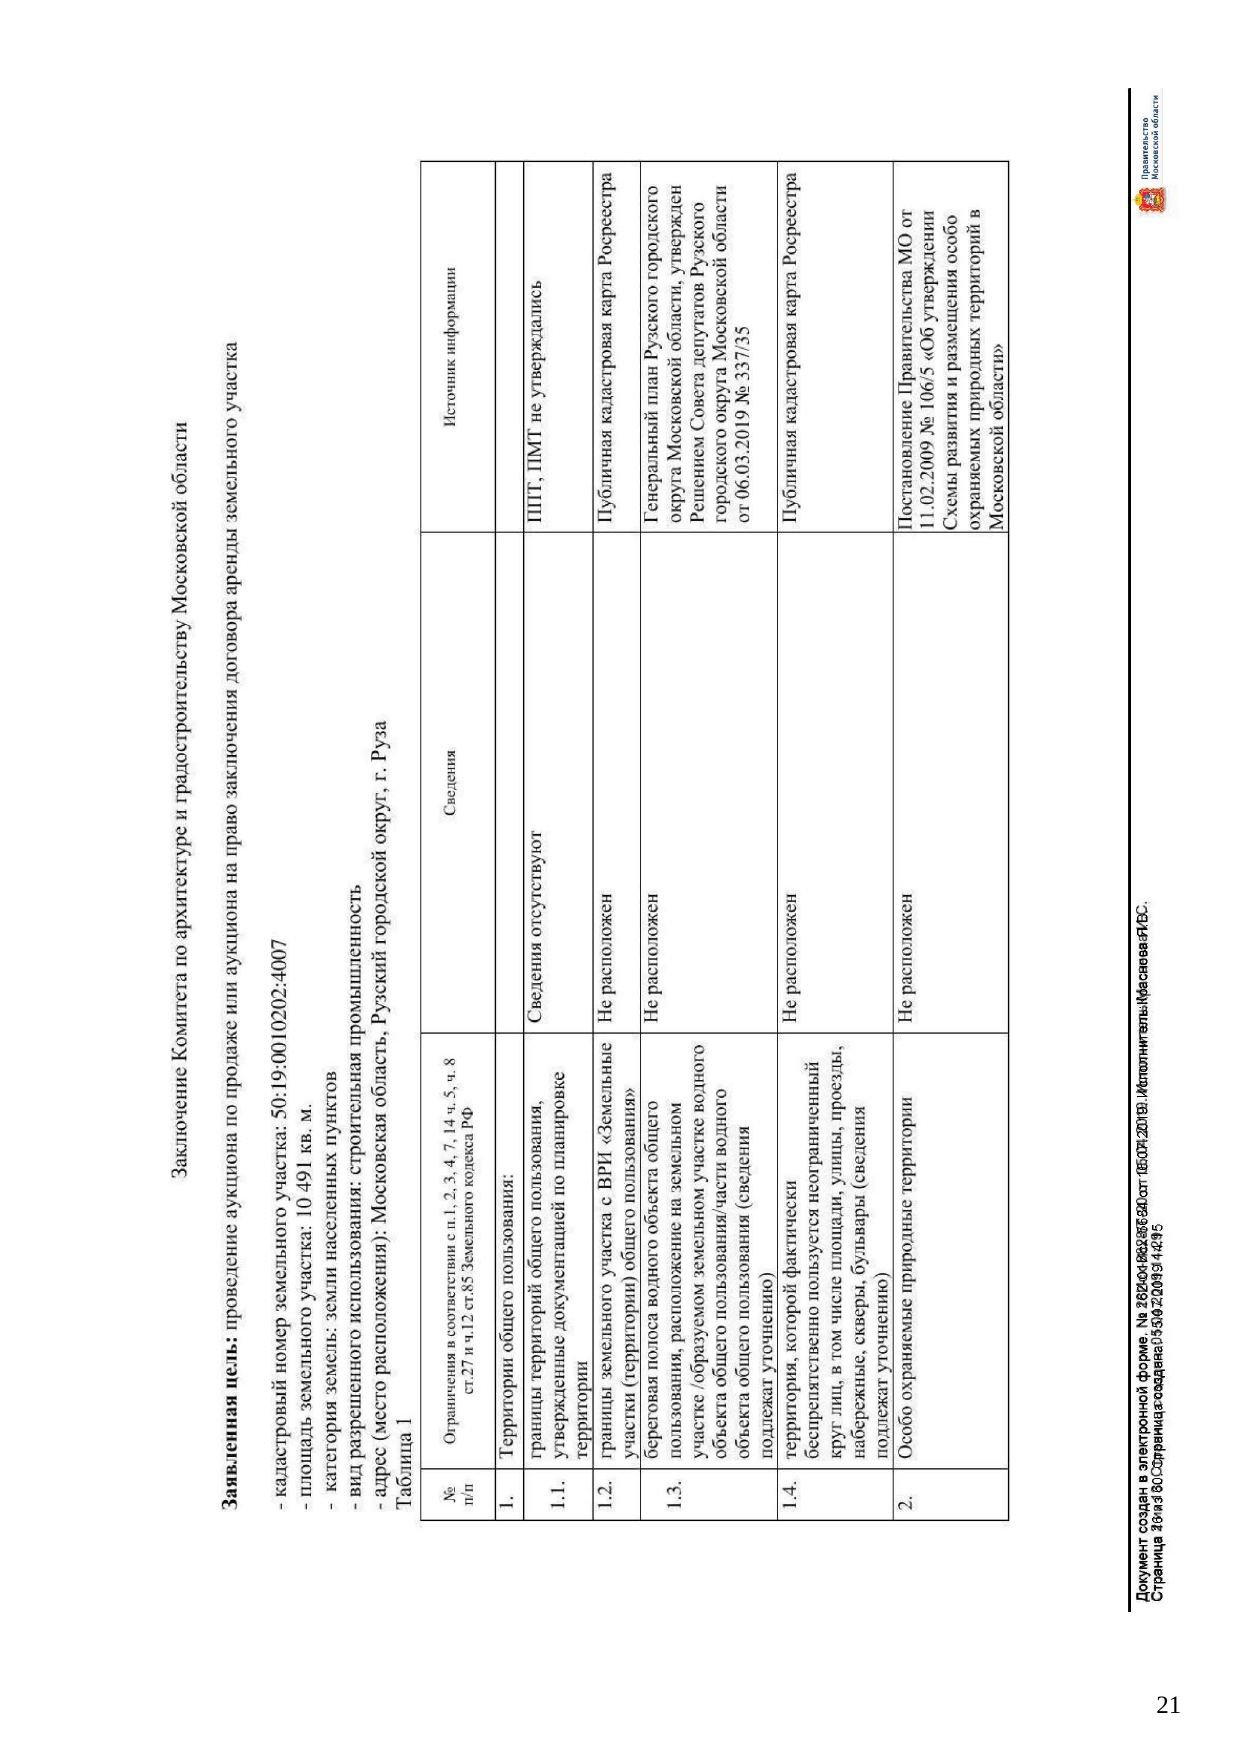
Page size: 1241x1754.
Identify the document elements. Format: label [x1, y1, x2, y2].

picture [103, 88, 1180, 1612]
